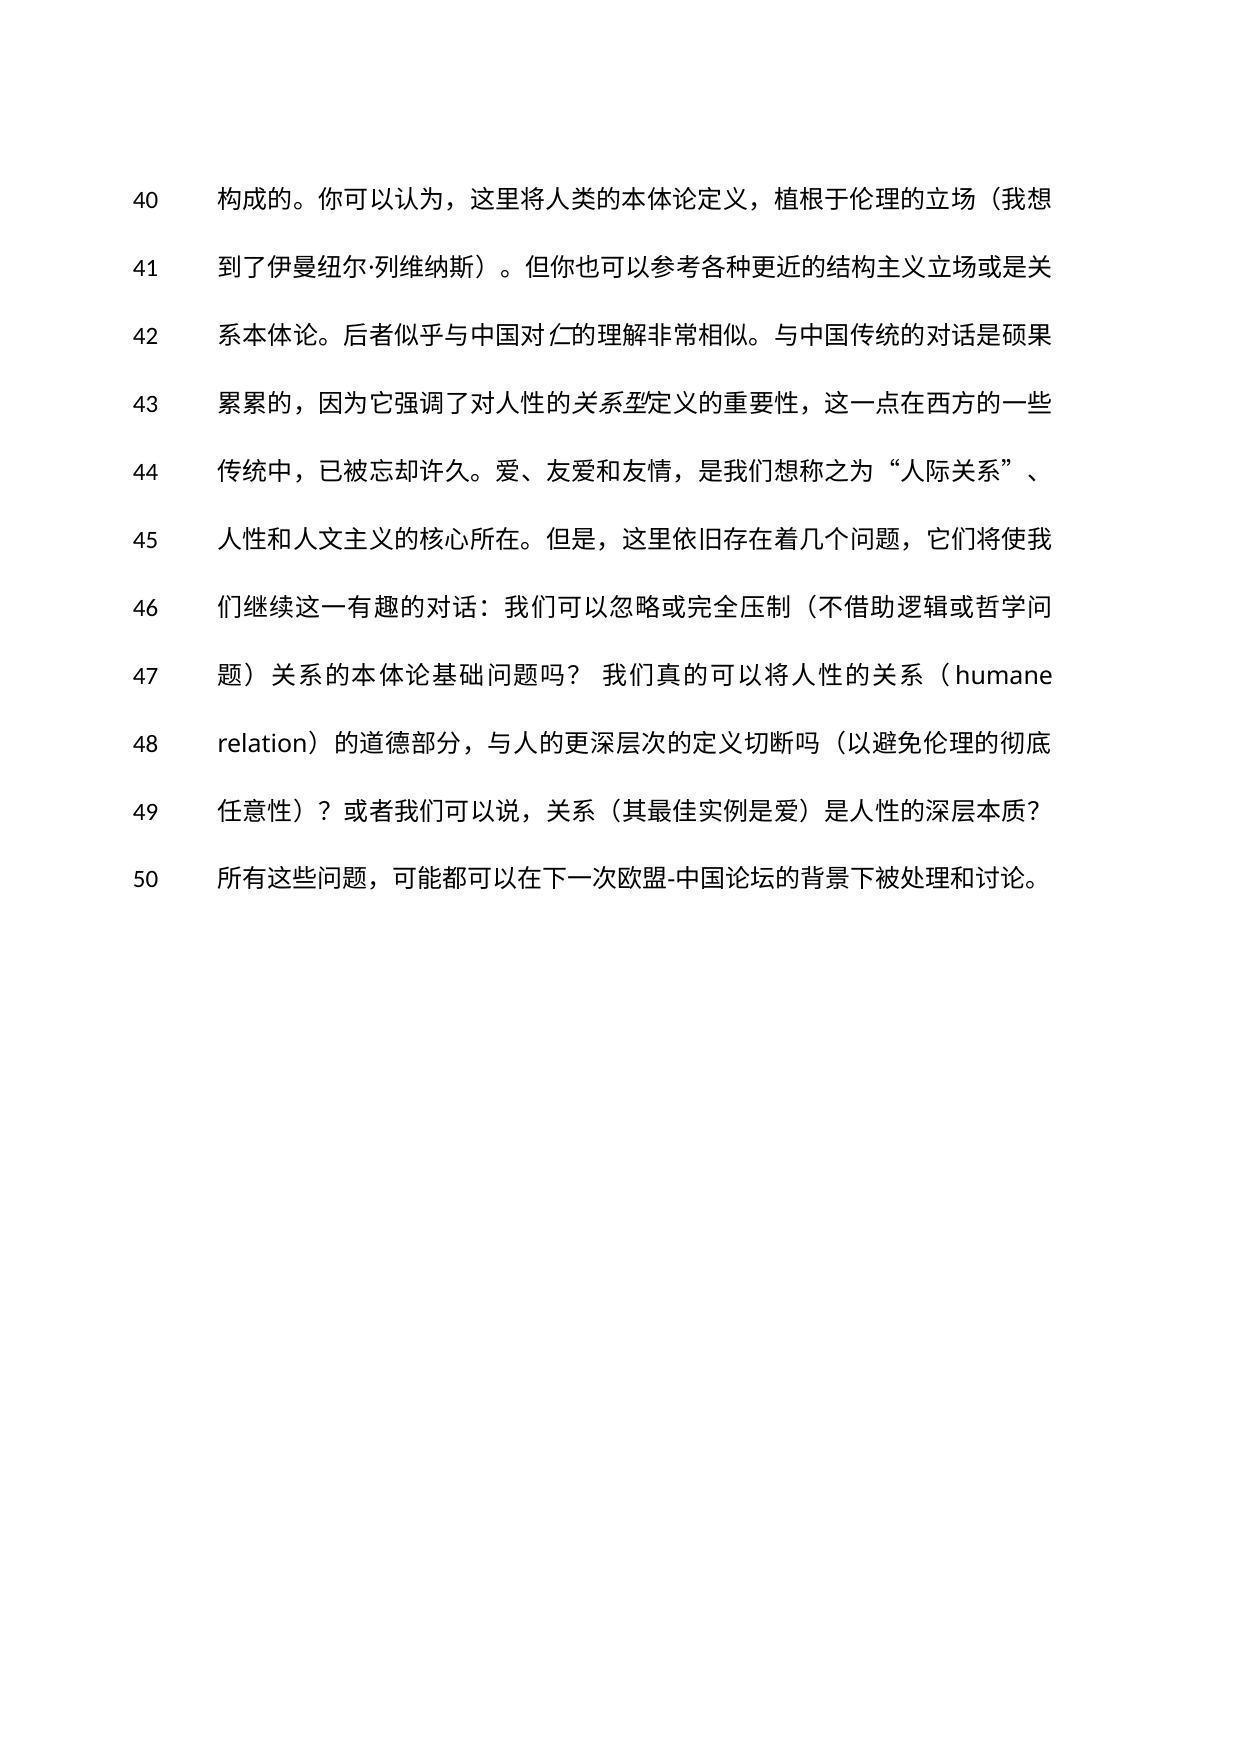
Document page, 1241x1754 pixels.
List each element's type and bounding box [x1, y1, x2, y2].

text [217, 164, 1053, 911]
